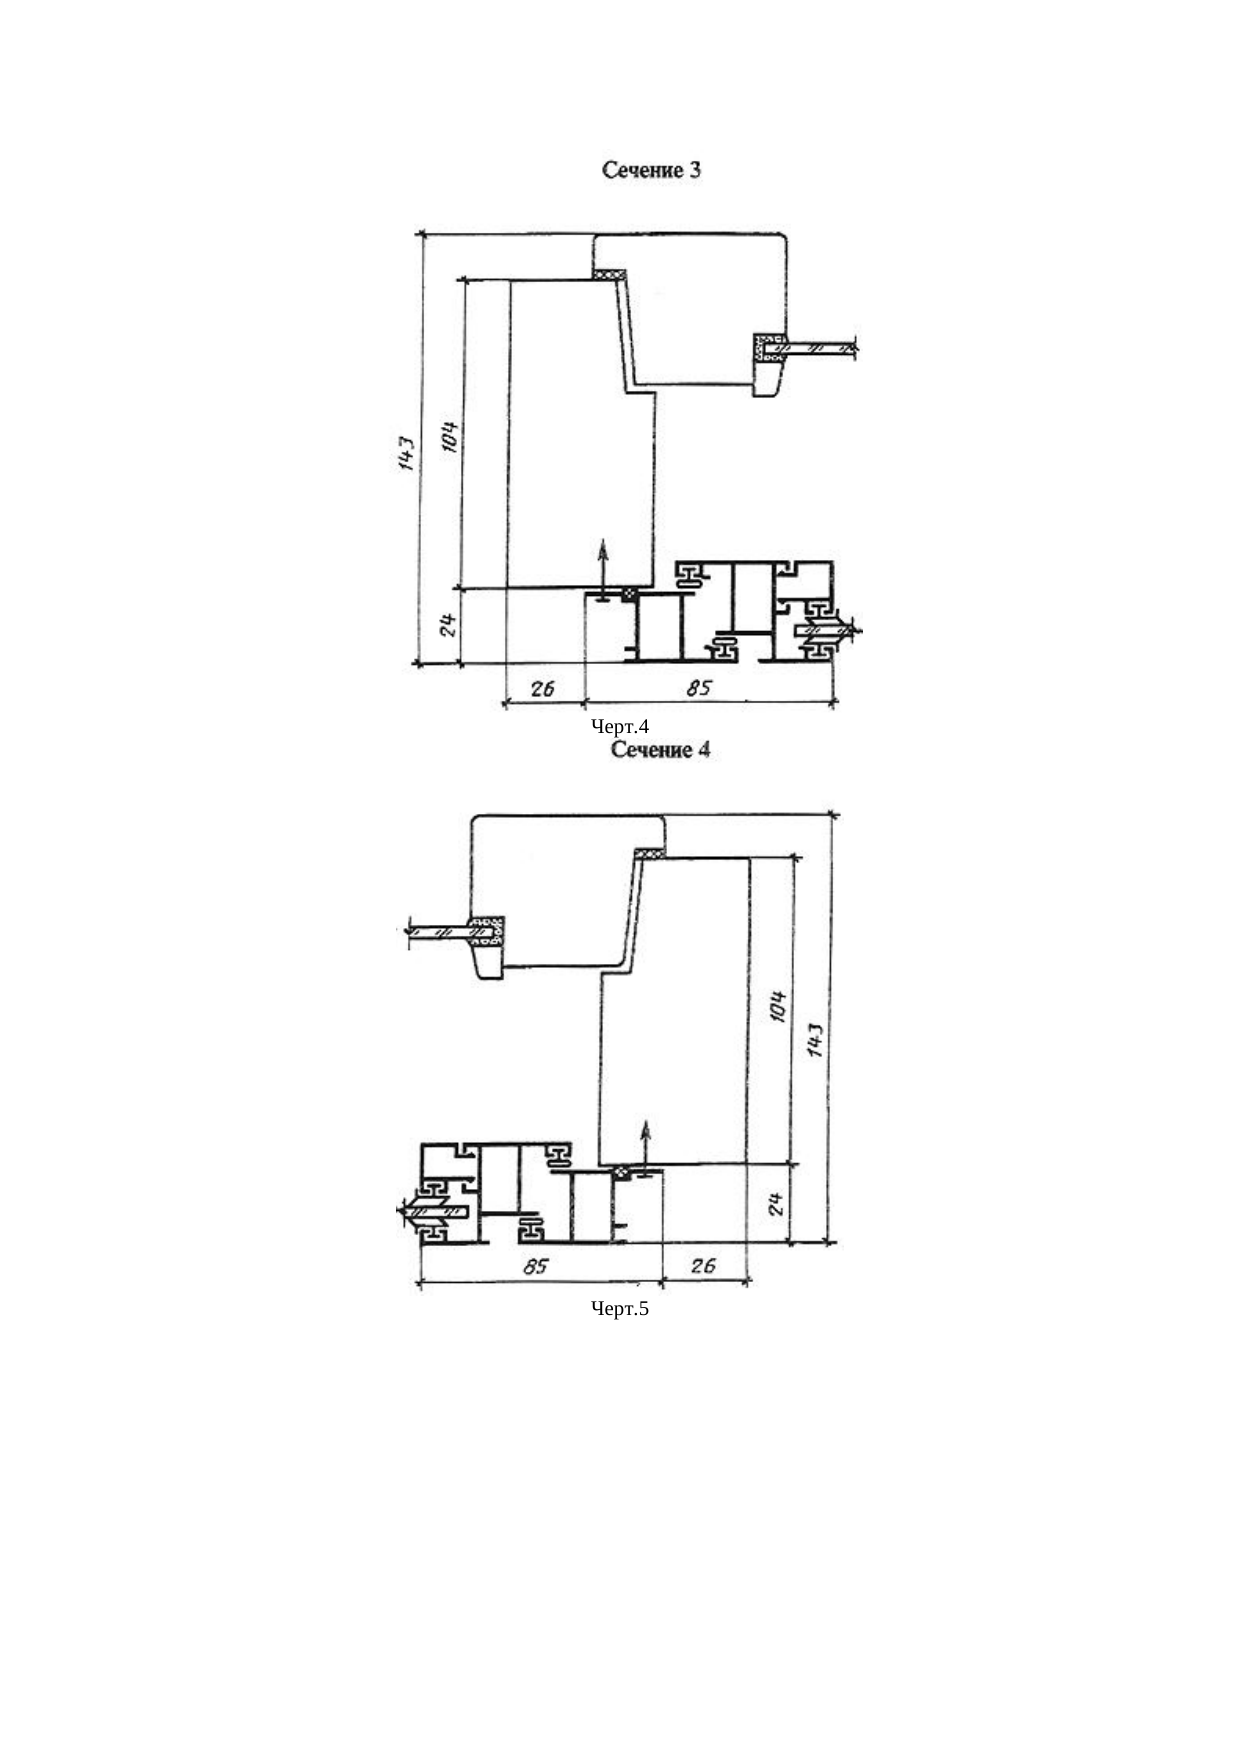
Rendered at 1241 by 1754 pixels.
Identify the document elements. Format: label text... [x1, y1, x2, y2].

text Черт.5 [187, 1296, 1053, 1320]
picture [377, 149, 863, 714]
text Черт.4 [187, 714, 1053, 738]
picture [396, 738, 844, 1296]
